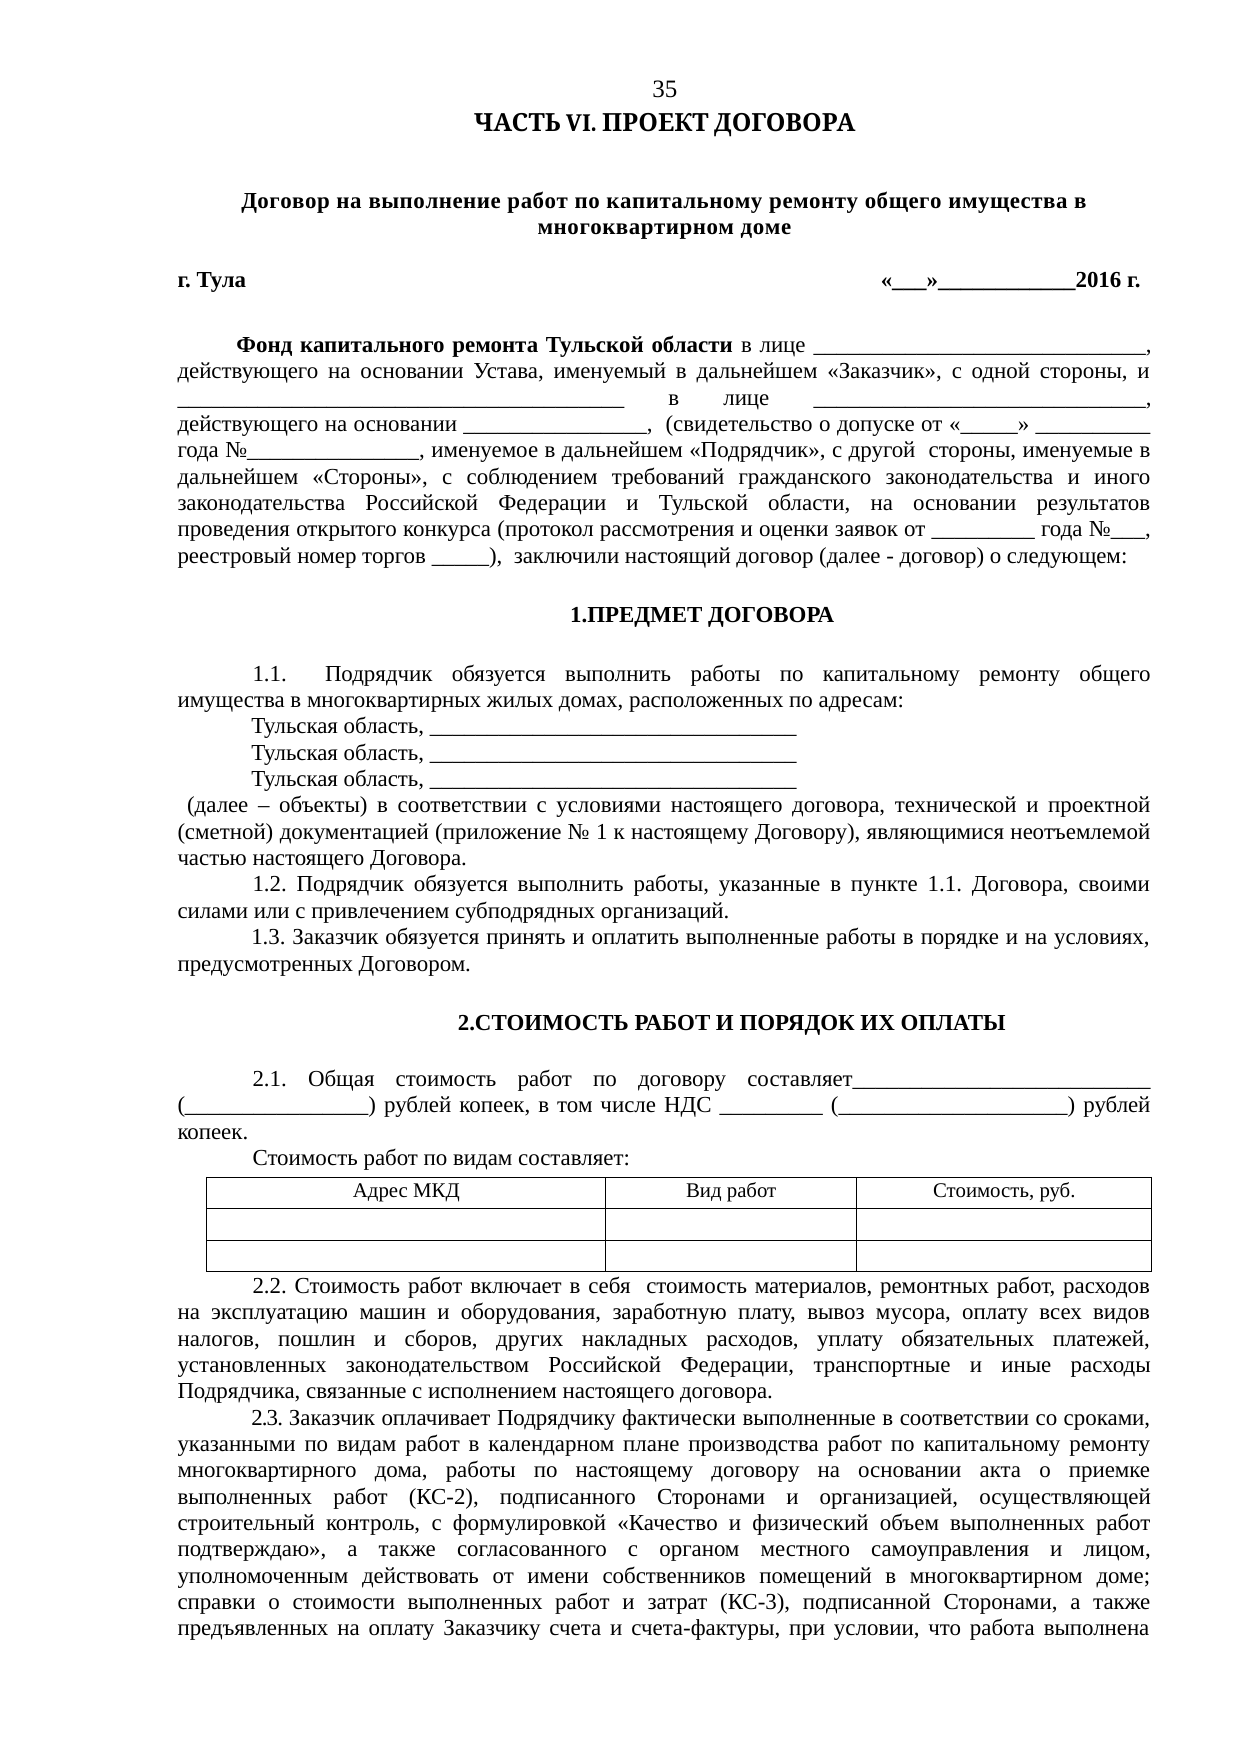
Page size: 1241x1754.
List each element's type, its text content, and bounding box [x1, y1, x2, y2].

table_cell [857, 1241, 1151, 1271]
text (далее – объекты) в соответствии с условиями настоящего договора, технической и проектной (сметной) документацией (приложение № 1 к настоящему Договору), являющимися неотъемлемой частью настоящего Договора. [177, 791, 1152, 871]
table_cell [207, 1209, 605, 1239]
text Тульская область, ________________________________ [251, 765, 1152, 791]
text 2.2. Стоимость работ включает в себя стоимость материалов, ремонтных работ, расходов на эксплуатацию машин и оборудования, заработную плату, вывоз мусора, оплату всех видов налогов, пошлин и сборов, других накладных расходов, уплату обязательных платежей, установленных законодательством Российской Федерации, транспортные и иные расходы Подрядчика, связанные с исполнением настоящего договора. [177, 1272, 1152, 1404]
table_cell [207, 1241, 605, 1271]
text 1.ПРЕДМЕТ ДОГОВОРА [177, 601, 1152, 627]
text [177, 1404, 1152, 1641]
text 1.3. Заказчик обязуется принять и оплатить выполненные работы в порядке и на условиях, предусмотренных Договором. [177, 923, 1152, 976]
table_cell [606, 1209, 856, 1239]
text Тульская область, ________________________________ [251, 739, 1152, 765]
text г. Тула «___»____________2016 г. [177, 266, 1152, 292]
table_header Стоимость, руб. [857, 1178, 1151, 1208]
list Подрядчик обязуется выполнить работы по капитальному ремонту общего имущества в многоквартирных жилых домах, расположенных по адресам: [177, 660, 1152, 712]
subtitle ЧАСТЬ VI. ПРОЕКТ ДОГОВОРА [177, 109, 1152, 138]
text Договор на выполнение работ по капитальному ремонту общего имущества в многоквартирном доме [791, 187, 1152, 239]
text Стоимость работ по видам составляет: [177, 1144, 1152, 1171]
text 2.1. Общая стоимость работ по договору составляет__________________________ (________________) рублей копеек, в том числе НДС _________ (____________________) рублей копеек. [177, 1065, 1152, 1144]
table_cell [606, 1241, 856, 1271]
table_header Адрес МКД [207, 1178, 605, 1208]
text Тульская область, ________________________________ [251, 712, 1152, 739]
text Фонд капитального ремонта Тульской области в лице _____________________________, действующего на основании Устава, именуемый в дальнейшем «Заказчик», с одной стороны, и _______________________________________ в лице _____________________________, действующего на основании ________________, (свидетельство о допуске от «_____» __________ года №_______________, именуемое в дальнейшем «Подрядчик», с другой стороны, именуемые в дальнейшем «Стороны», с соблюдением требований гражданского законодательства и иного законодательства Российской Федерации и Тульской области, на основании результатов проведения открытого конкурса (протокол рассмотрения и оценки заявок от _________ года №___, реестровый номер торгов _____), заключили настоящий договор (далее - договор) о следующем: [177, 331, 1152, 568]
text 1.2. Подрядчик обязуется выполнить работы, указанные в пункте 1.1. Договора, своими силами или с привлечением субподрядных организаций. [177, 871, 1152, 923]
text Договор на выполнение работ по капитальному ремонту общего имущества в многоквартирном доме [177, 187, 538, 239]
list 2.СТОИМОСТЬ РАБОТ И ПОРЯДОК ИХ ОПЛАТЫ [312, 1008, 1152, 1035]
table_header Вид работ [606, 1178, 856, 1208]
table_cell [857, 1209, 1151, 1239]
